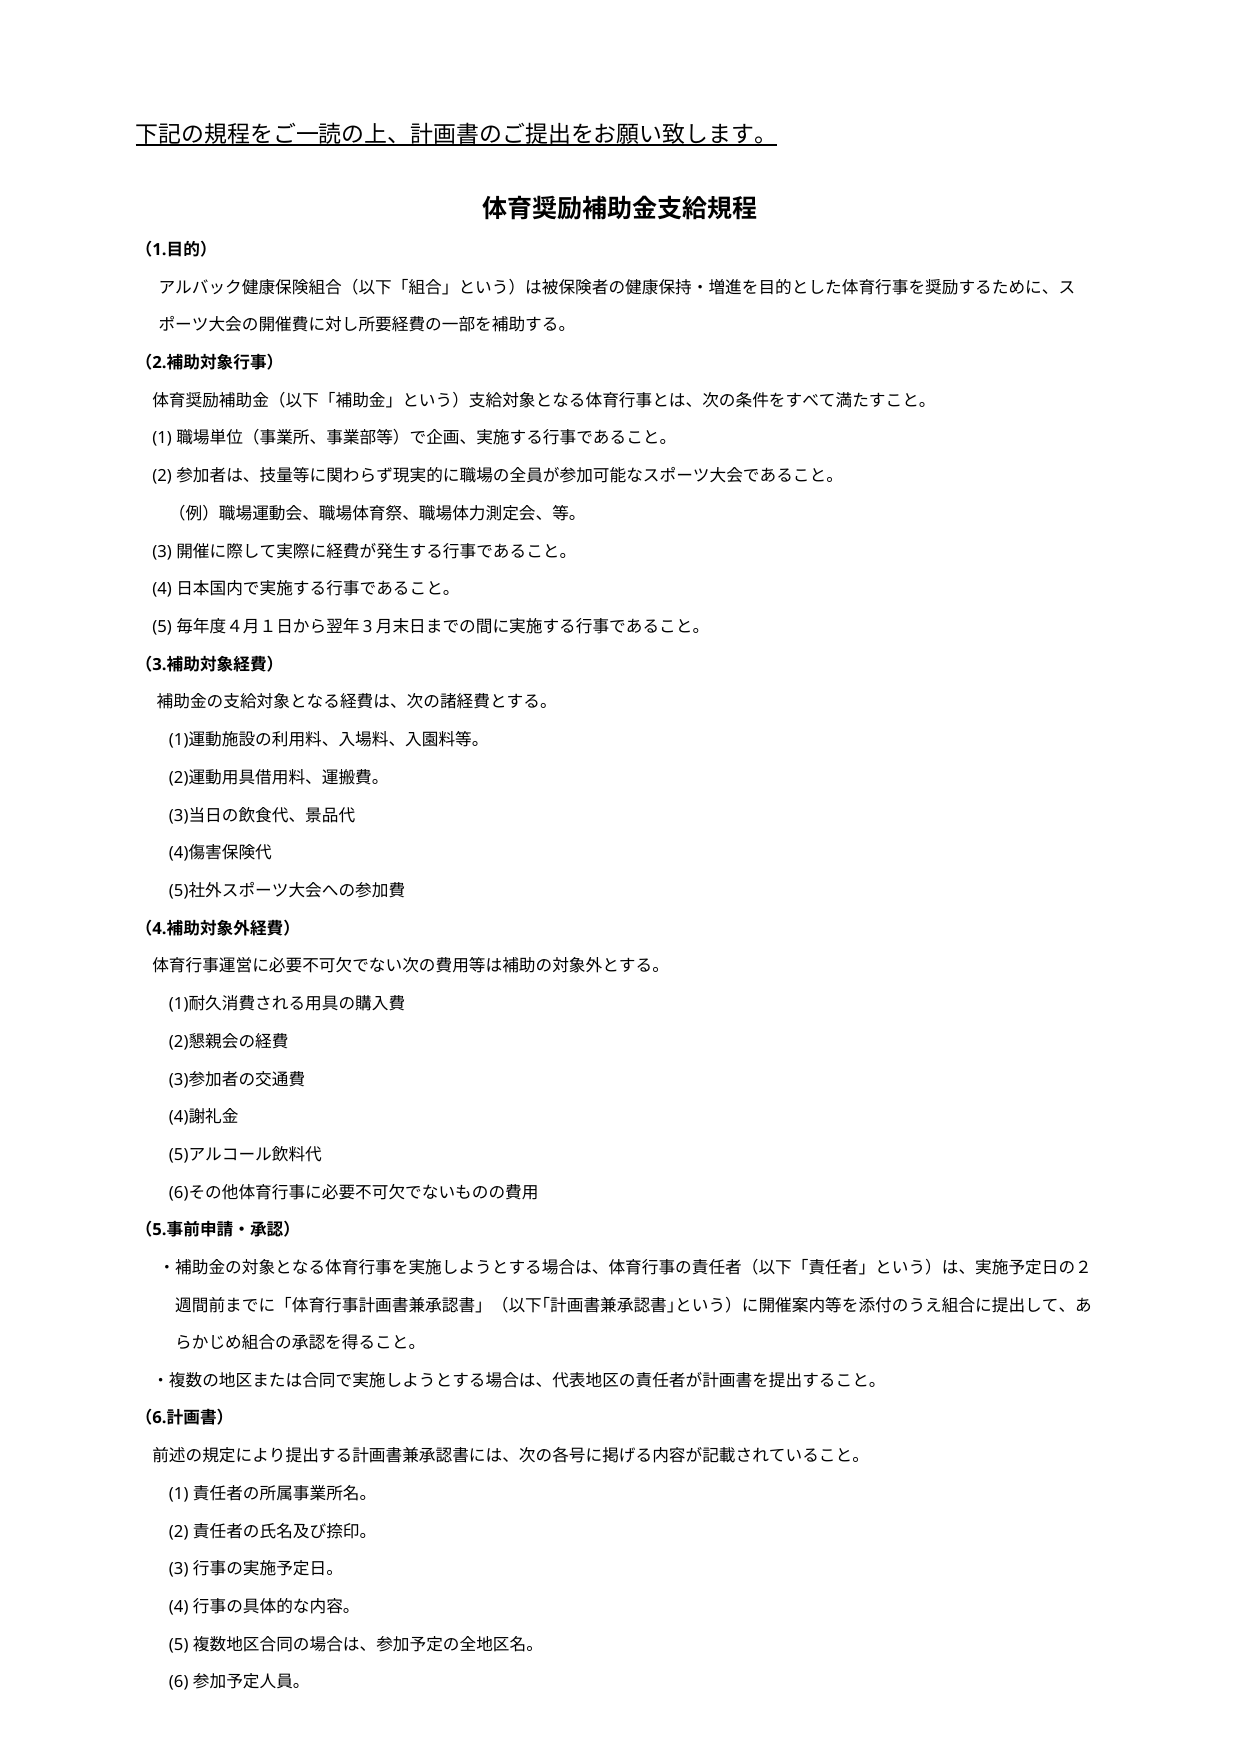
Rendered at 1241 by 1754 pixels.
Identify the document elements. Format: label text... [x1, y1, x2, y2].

text (5) 複数地区合同の場合は、参加予定の全地区名。 [135, 1620, 1105, 1658]
text (1)運動施設の利用料、入場料、入園料等。 [135, 716, 1105, 753]
text (5) 毎年度４月１日から翌年3月末日までの間に実施する行事であること。 [135, 602, 1105, 640]
text 体育行事運営に必要不可欠でない次の費用等は補助の対象外とする。 [135, 942, 1105, 979]
text (4) 行事の具体的な内容。 [135, 1582, 1105, 1620]
text 前述の規定により提出する計画書兼承認書には、次の各号に掲げる内容が記載されていること。 [135, 1432, 1105, 1469]
text (4)傷害保険代 [135, 829, 1105, 866]
text （3.補助対象経費） [135, 640, 1105, 678]
text 体育奨励補助金（以下「補助金」という）支給対象となる体育行事とは、次の条件をすべて満たすこと。 [135, 376, 1105, 414]
text ・補助金の対象となる体育行事を実施しようとする場合は、体育行事の責任者（以下「責任者」という）は、実施予定日の２週間前までに「体育行事計画書兼承認書」（以下｢計画書兼承認書｣という）に開催案内等を添付のうえ組合に提出して、あらかじめ組合の承認を得ること。 [158, 1243, 1105, 1356]
text (6) 参加予定人員。 [135, 1658, 1105, 1695]
text ・複数の地区または合同で実施しようとする場合は、代表地区の責任者が計画書を提出すること。 [135, 1356, 1105, 1394]
text （例）職場運動会、職場体育祭、職場体力測定会、等。 [135, 489, 1105, 527]
text （5.事前申請・承認） [135, 1206, 1105, 1243]
text （4.補助対象外経費） [135, 904, 1105, 942]
text (1) 職場単位（事業所、事業部等）で企画、実施する行事であること。 [135, 414, 1105, 451]
text (5)社外スポーツ大会への参加費 [135, 866, 1105, 904]
text （6.計画書） [135, 1394, 1105, 1431]
text (2)運動用具借用料、運搬費。 [135, 753, 1105, 791]
text (3) 行事の実施予定日。 [135, 1545, 1105, 1582]
text (2) 参加者は、技量等に関わらず現実的に職場の全員が参加可能なスポーツ大会であること。 [135, 452, 1105, 489]
text (2)懇親会の経費 [135, 1017, 1105, 1055]
text (3)参加者の交通費 [135, 1055, 1105, 1092]
text (2) 責任者の氏名及び捺印。 [135, 1507, 1105, 1544]
text (4)謝礼金 [135, 1093, 1105, 1130]
text アルバック健康保険組合（以下「組合」という）は被保険者の健康保持・増進を目的とした体育行事を奨励するために、スポーツ大会の開催費に対し所要経費の一部を補助する。 [158, 263, 1105, 338]
text (3) 開催に際して実際に経費が発生する行事であること。 [135, 527, 1105, 564]
text （2.補助対象行事） [135, 338, 1105, 376]
text (1) 責任者の所属事業所名。 [135, 1469, 1105, 1507]
text (4) 日本国内で実施する行事であること。 [135, 565, 1105, 602]
text 補助金の支給対象となる経費は、次の諸経費とする。 [135, 678, 1105, 715]
text (3)当日の飲食代、景品代 [135, 791, 1105, 828]
text 下記の規程をご一読の上、計画書のご提出をお願い致します。 [135, 112, 1105, 150]
text (1)耐久消費される用具の購入費 [135, 979, 1105, 1017]
text 体育奨励補助金支給規程 [135, 188, 1105, 225]
text （1.目的） [135, 226, 1105, 263]
text (6)その他体育行事に必要不可欠でないものの費用 [135, 1168, 1105, 1206]
text (5)アルコール飲料代 [135, 1130, 1105, 1168]
